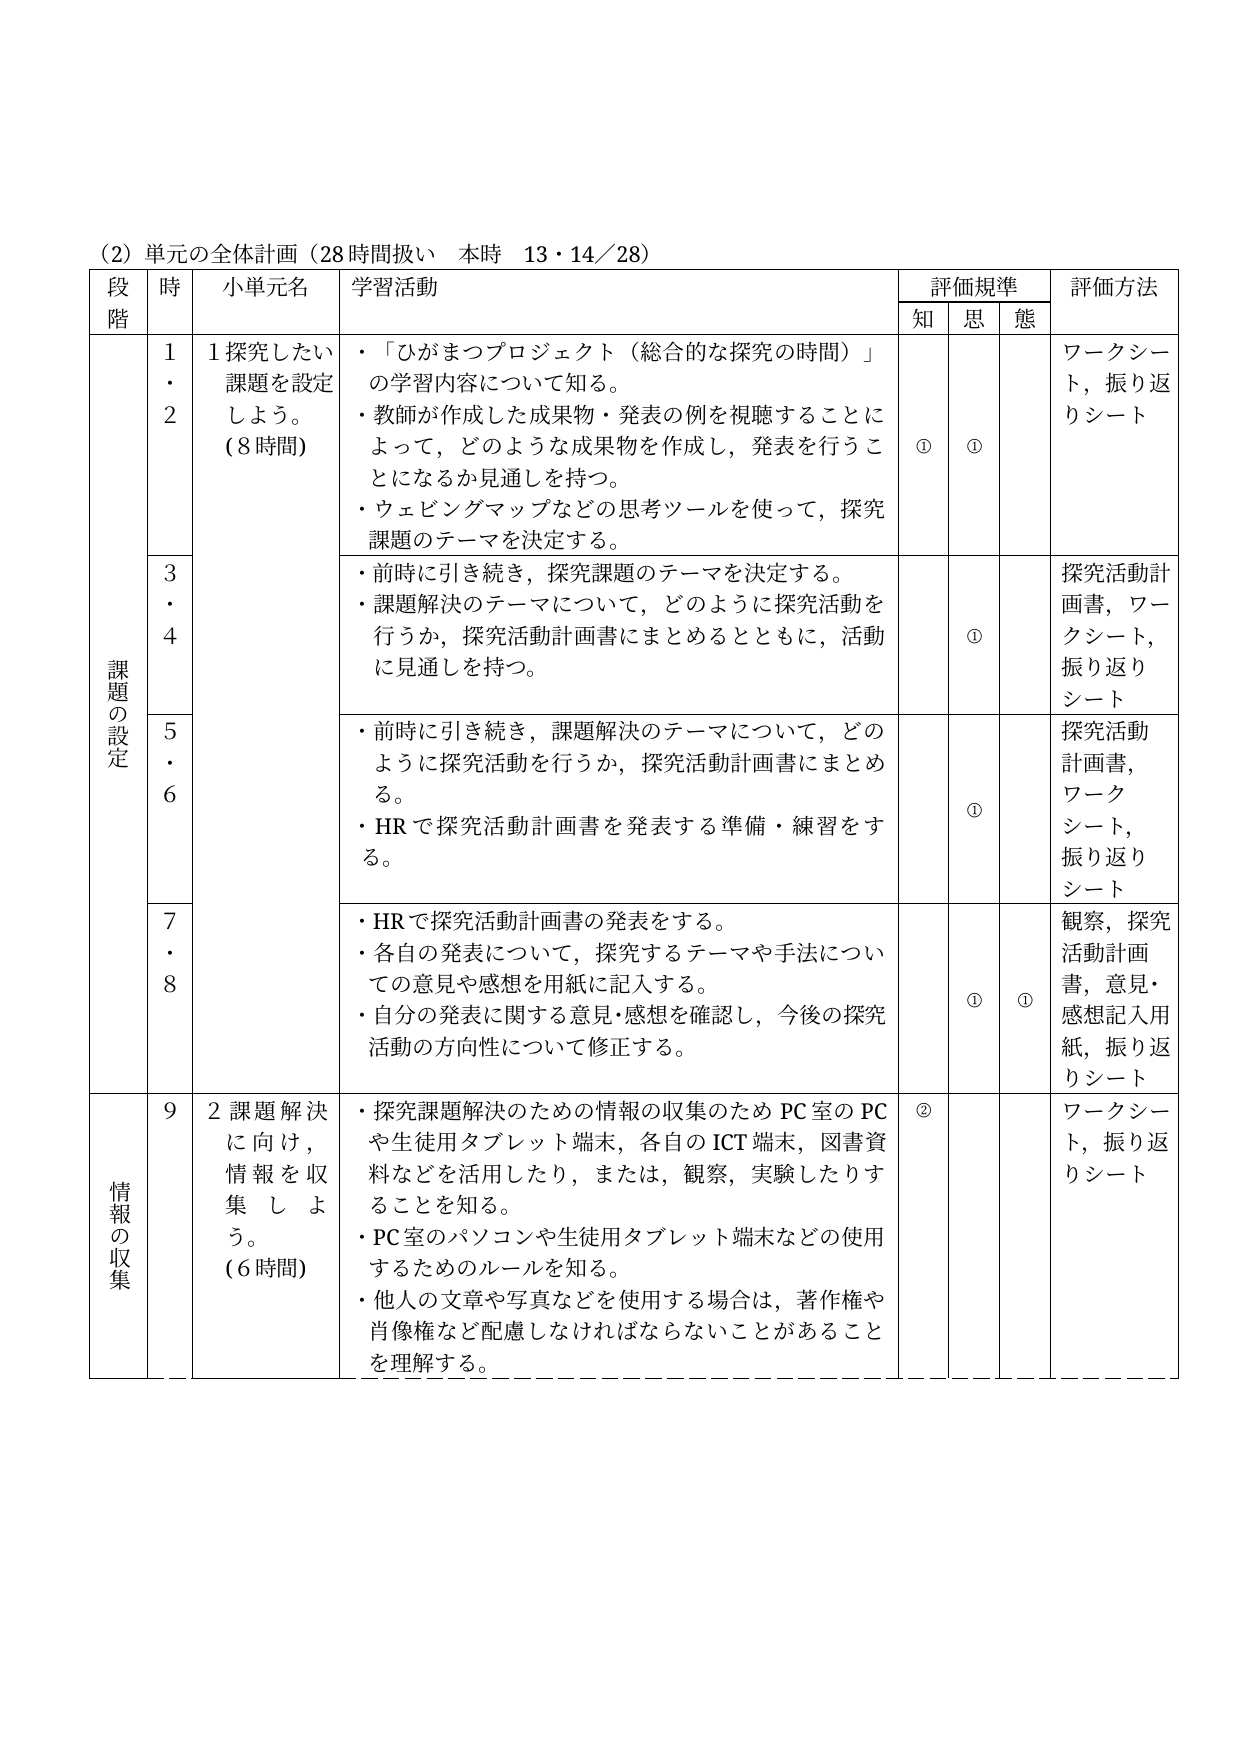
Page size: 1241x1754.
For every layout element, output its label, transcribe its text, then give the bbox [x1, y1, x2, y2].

table_header 学習活動 [340, 270, 898, 334]
table_cell 課題の設定 [90, 335, 147, 1093]
table_cell ・「ひがまつプロジェクト（総合的な探究の時間）」の学習内容について知る。 ・教師が作成した成果物・発表の例を視聴することによって，どのような成果物を作成し，発表を行うことになるか見通しを持つ。 ・ウェビングマップなどの思考ツールを使って，探究課題のテーマを決定する。 [340, 335, 898, 555]
table_cell ① [899, 335, 948, 555]
table_cell ① [949, 556, 999, 713]
table_cell ① [949, 335, 999, 555]
table_cell [899, 715, 948, 903]
table_cell １ ・ ２ [148, 335, 192, 555]
table_cell ① [1000, 904, 1050, 1093]
table_cell [1000, 1094, 1050, 1377]
table_cell ５ ・ ６ [148, 715, 192, 903]
table_cell [1000, 335, 1050, 555]
table_header 評価方法 [1051, 270, 1178, 334]
table_cell [949, 1094, 999, 1377]
table_cell 情報の収集 [90, 1094, 147, 1377]
table_header 評価規準 [899, 270, 1050, 301]
table_cell 探究活動計画書，ワークシート，振り返りシート [1051, 556, 1178, 713]
table_cell ９ [148, 1094, 192, 1377]
table_cell 観察，探究活動計画書，意見･感想記入用紙，振り返りシート [1051, 904, 1178, 1093]
table_cell [899, 556, 948, 713]
table_cell ワークシート，振り返りシート [1051, 1094, 1178, 1377]
table_cell ② [899, 1094, 948, 1377]
table_cell 探究活動計画書，ワークシート，振り返りシート [1051, 715, 1178, 903]
table_cell ・HRで探究活動計画書の発表をする。 ・各自の発表について，探究するテーマや手法についての意見や感想を用紙に記入する。 ・自分の発表に関する意見･感想を確認し，今後の探究活動の方向性について修正する。 [340, 904, 898, 1093]
table_cell ① [949, 904, 999, 1093]
table_cell [1000, 556, 1050, 713]
table_header 小単元名 [193, 270, 339, 334]
table_cell ３ ・ ４ [148, 556, 192, 713]
text （2）単元の全体計画（28時間扱い 本時 13・14／28） [89, 237, 1152, 269]
table_cell ① [949, 715, 999, 903]
table_cell ・前時に引き続き，探究課題のテーマを決定する。 ・課題解決のテーマについて，どのように探究活動を行うか，探究活動計画書にまとめるとともに，活動に見通しを持つ。 [340, 556, 898, 713]
table_cell [1000, 715, 1050, 903]
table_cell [193, 1094, 339, 1377]
table_header 段階 [90, 270, 147, 334]
table_cell 知 [899, 303, 948, 334]
table_cell ワークシート，振り返りシート [1051, 335, 1178, 555]
table_cell 態 [1000, 303, 1050, 334]
table_cell [899, 904, 948, 1093]
table_header 時 [148, 270, 192, 334]
table_cell ７ ・ ８ [148, 904, 192, 1093]
table_cell １探究したい課題を設定しよう。(８時間) [193, 335, 339, 1093]
table_cell 思 [949, 303, 999, 334]
table_cell ・探究課題解決のための情報の収集のためPC室のPCや生徒用タブレット端末，各自のICT端末，図書資料などを活用したり，または，観察，実験したりすることを知る。 ・PC室のパソコンや生徒用タブレット端末などの使用するためのルールを知る。 ・他人の文章や写真などを使用する場合は，著作権や肖像権など配慮しなければならないことがあることを理解する。 [340, 1094, 898, 1377]
table_cell ・前時に引き続き，課題解決のテーマについて，どのように探究活動を行うか，探究活動計画書にまとめる。 ・HRで探究活動計画書を発表する準備・練習をする。 [340, 715, 898, 903]
